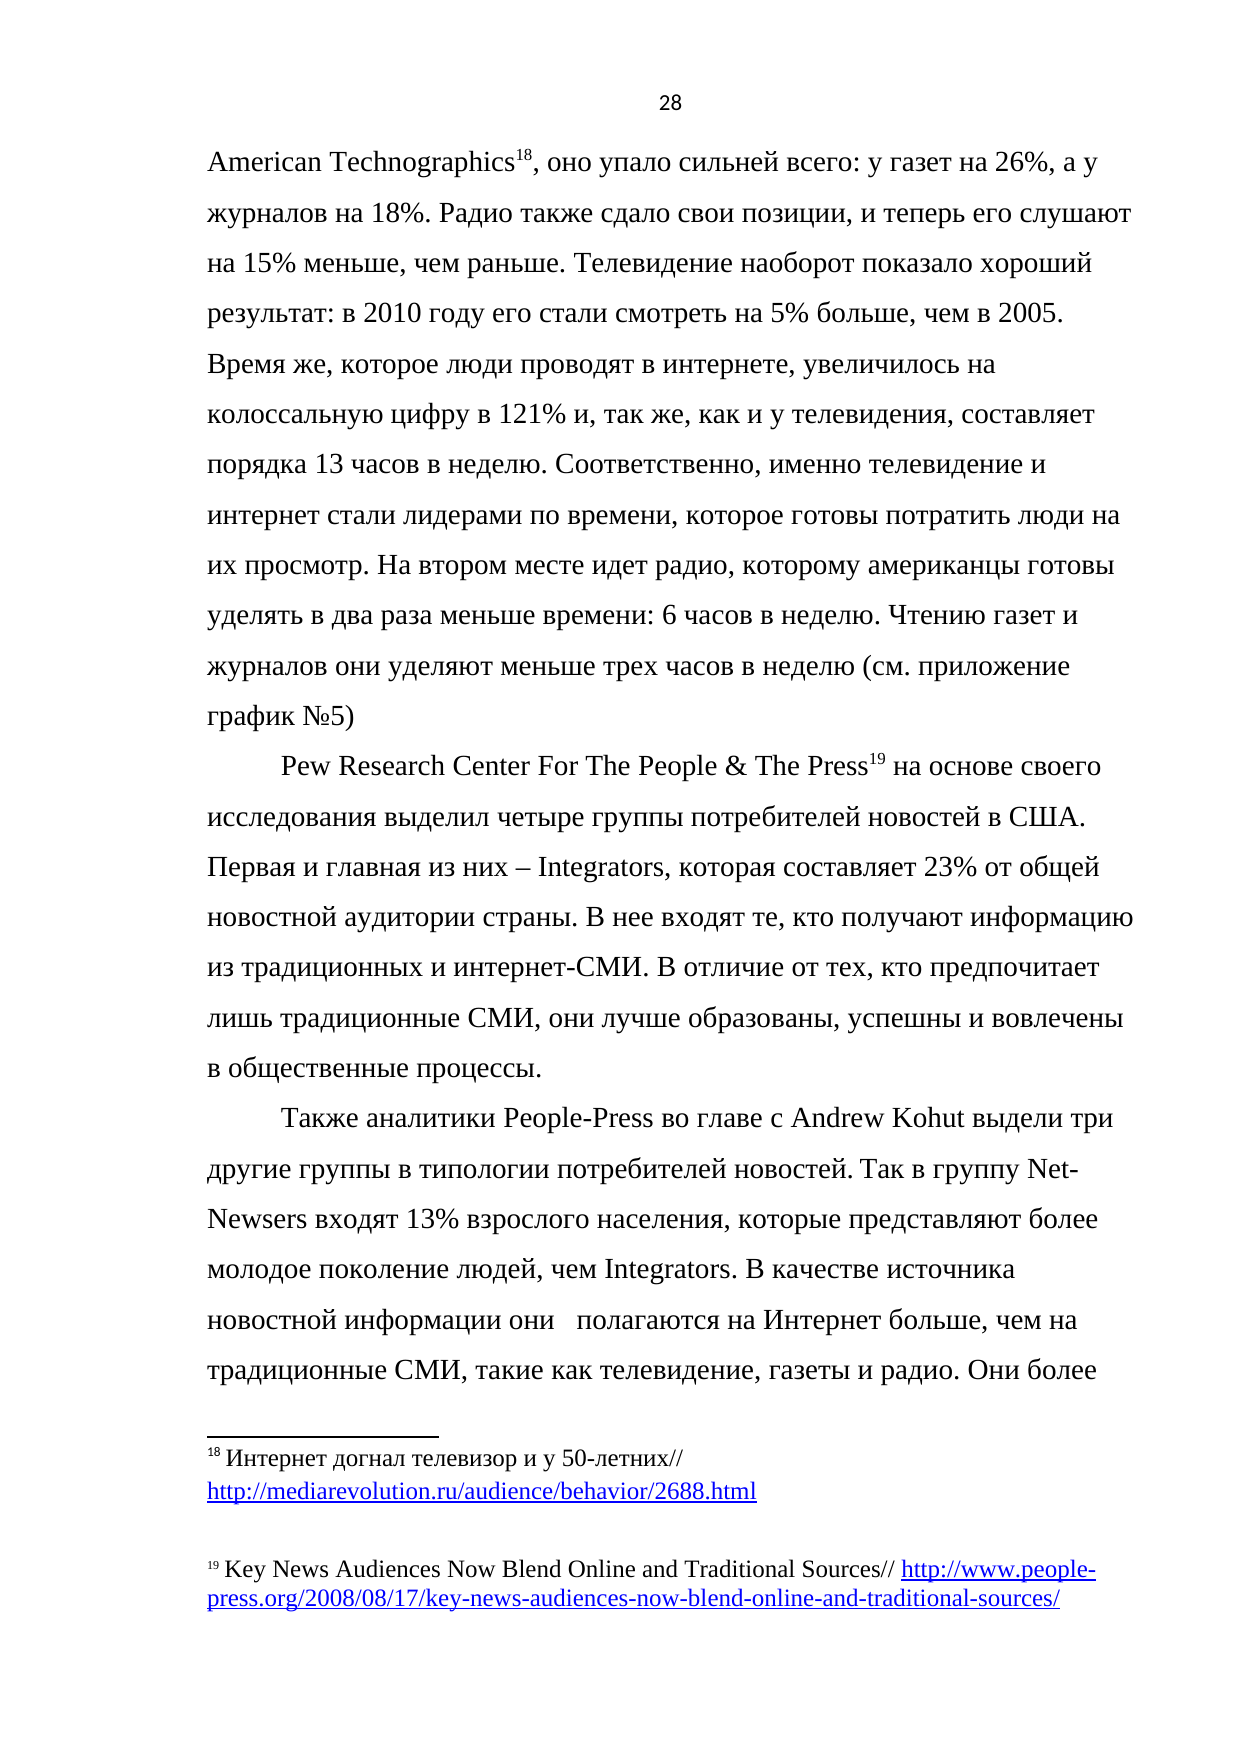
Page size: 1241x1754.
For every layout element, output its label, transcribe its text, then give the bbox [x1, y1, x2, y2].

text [207, 1101, 1134, 1386]
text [207, 144, 1134, 732]
text Pew Research Center For The People & The Press на основе своего исследования выделил четыре группы потребителей новостей в США. Первая и главная из них – Integrators, которая составляет 23% от общей новостной аудитории страны. В нее входят те, кто получают информацию из традиционных и интернет-СМИ. В отличие от тех, кто предпочитает лишь традиционные СМИ, они лучше образованы, успешны и вовлечены в общественные процессы. [207, 748, 1134, 1084]
